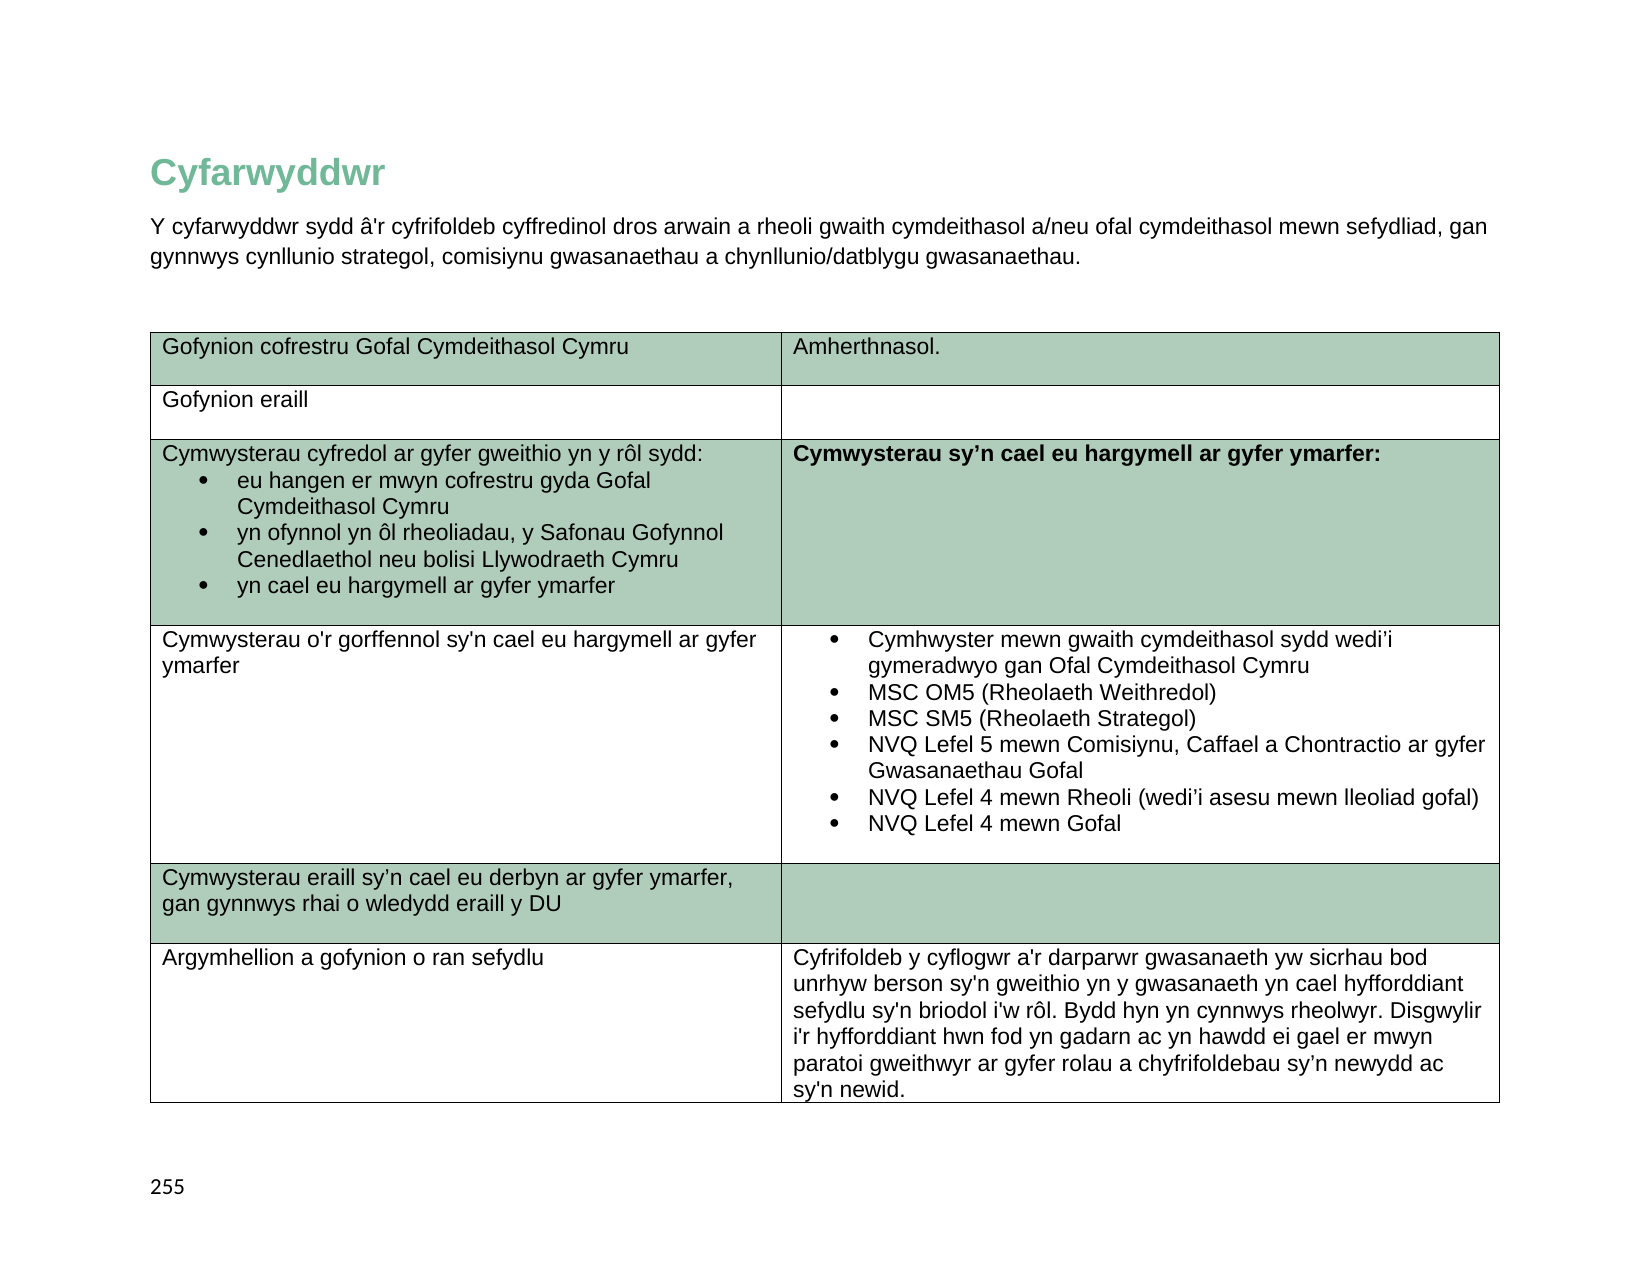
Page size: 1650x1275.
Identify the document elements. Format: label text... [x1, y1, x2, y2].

table_cell [782, 386, 793, 439]
table_cell Cyfrifoldeb y cyflogwr a'r darparwr gwasanaeth yw sicrhau bod unrhyw berson sy'n gweithio yn y gwasanaeth yn cael hyfforddiant sefydlu sy'n briodol i'w rôl. Bydd hyn yn cynnwys rheolwyr. Disgwylir i'r hyfforddiant hwn fod yn gadarn ac yn hawdd ei gael er mwyn paratoi gweithwyr ar gyfer rolau a chyfrifoldebau sy’n newydd ac sy'n newid. [782, 944, 1499, 1102]
table_header Amherthnasol. [782, 333, 1499, 385]
table_cell Cymwysterau o'r gorffennol sy'n cael eu hargymell ar gyfer ymarfer [151, 626, 781, 863]
table_cell Gofynion eraill [151, 386, 781, 439]
table_cell [782, 864, 1499, 943]
table_cell Cymhwyster mewn gwaith cymdeithasol sydd wedi’i gymeradwyo gan Ofal Cymdeithasol Cymru MSC OM5 (Rheolaeth Weithredol) MSC SM5 (Rheolaeth Strategol) NVQ Lefel 5 mewn Comisiynu, Caffael a Chontractio ar gyfer Gwasanaethau Gofal NVQ Lefel 4 mewn Rheoli (wedi’i asesu mewn lleoliad gofal) NVQ Lefel 4 mewn Gofal [782, 626, 1499, 863]
table_cell Cymwysterau eraill sy’n cael eu derbyn ar gyfer ymarfer, gan gynnwys rhai o wledydd eraill y DU [151, 864, 781, 943]
table_cell Cymwysterau cyfredol ar gyfer gweithio yn y rôl sydd: eu hangen er mwyn cofrestru gyda Gofal Cymdeithasol Cymru yn ofynnol yn ôl rheoliadau, y Safonau Gofynnol Cenedlaethol neu bolisi Llywodraeth Cymru yn cael eu hargymell ar gyfer ymarfer [151, 440, 781, 625]
table_header Gofynion cofrestru Gofal Cymdeithasol Cymru [151, 333, 781, 385]
text Y cyfarwyddwr sydd â'r cyfrifoldeb cyffredinol dros arwain a rheoli gwaith cymdeithasol a/neu ofal cymdeithasol mewn sefydliad, gan gynnwys cynllunio strategol, comisiynu gwasanaethau a chynllunio/datblygu gwasanaethau. [150, 213, 1500, 270]
text Cyfarwyddwr [150, 150, 1500, 193]
table_cell [1488, 386, 1499, 439]
table_cell Cymwysterau sy’n cael eu hargymell ar gyfer ymarfer: [782, 440, 1499, 625]
table_cell Argymhellion a gofynion o ran sefydlu [151, 944, 781, 1102]
